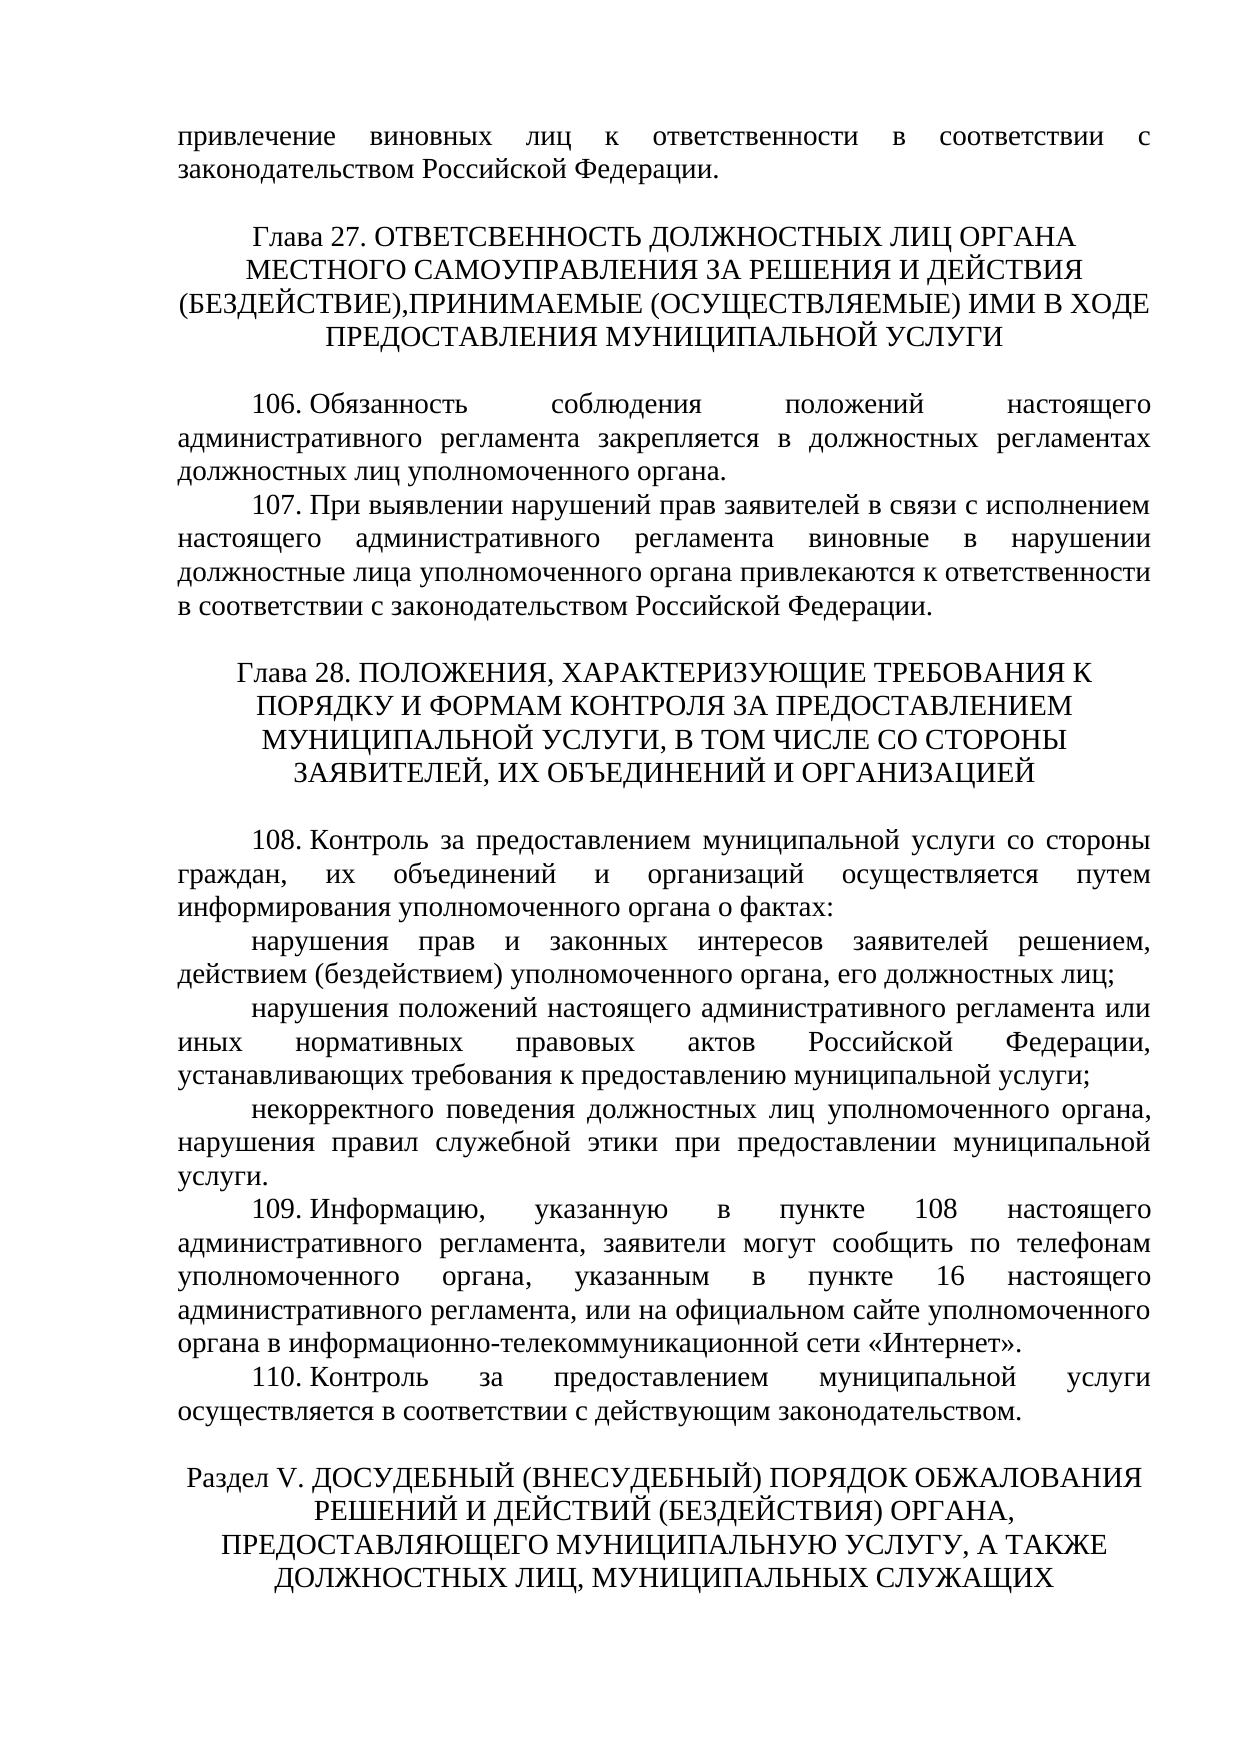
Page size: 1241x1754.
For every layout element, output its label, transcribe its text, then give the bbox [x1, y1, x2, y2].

text Глава 27. ОТВЕТСВЕННОСТЬ ДОЛЖНОСТНЫХ ЛИЦ ОРГАНА МЕСТНОГО САМОУПРАВЛЕНИЯ ЗА РЕШЕНИЯ И ДЕЙСТВИЯ (БЕЗДЕЙСТВИЕ),ПРИНИМАЕМЫЕ (ОСУЩЕСТВЛЯЕМЫЕ) ИМИ В ХОДЕ ПРЕДОСТАВЛЕНИЯ МУНИЦИПАЛЬНОЙ УСЛУГИ [177, 219, 1152, 353]
text 106. Обязанность соблюдения положений настоящего административного регламента закрепляется в должностных регламентах должностных лиц уполномоченного органа. [177, 386, 1152, 487]
text 109. Информацию, указанную в пункте 108 настоящего административного регламента, заявители могут сообщить по телефонам уполномоченного органа, указанным в пункте 16 настоящего административного регламента, или на официальном сайте уполномоченного органа в информационно-телекоммуникационной сети «Интернет». [177, 1191, 1152, 1359]
text нарушения положений настоящего административного регламента или иных нормативных правовых актов Российской Федерации, устанавливающих требования к предоставлению муниципальной услуги; [177, 990, 1152, 1091]
text некорректного поведения должностных лиц уполномоченного органа, нарушения правил служебной этики при предоставлении муниципальной услуги. [177, 1091, 1152, 1191]
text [177, 118, 1152, 185]
text 110. Контроль за предоставлением муниципальной услуги осуществляется в соответствии с действующим законодательством. [177, 1359, 1152, 1426]
text нарушения прав и законных интересов заявителей решением, действием (бездействием) уполномоченного органа, его должностных лиц; [177, 923, 1152, 990]
text 108. Контроль за предоставлением муниципальной услуги со стороны граждан, их объединений и организаций осуществляется путем информирования уполномоченного органа о фактах: [177, 822, 1152, 923]
text Глава 28. ПОЛОЖЕНИЯ, ХАРАКТЕРИЗУЮЩИЕ ТРЕБОВАНИЯ К ПОРЯДКУ И ФОРМАМ КОНТРОЛЯ ЗА ПРЕДОСТАВЛЕНИЕМ МУНИЦИПАЛЬНОЙ УСЛУГИ, В ТОМ ЧИСЛЕ СО СТОРОНЫ ЗАЯВИТЕЛЕЙ, ИХ ОБЪЕДИНЕНИЙ И ОРГАНИЗАЦИЕЙ [177, 655, 1152, 789]
text 107. При выявлении нарушений прав заявителей в связи с исполнением настоящего административного регламента виновные в нарушении должностные лица уполномоченного органа привлекаются к ответственности в соответствии с законодательством Российской Федерации. [177, 487, 1152, 621]
text Раздел V. ДОСУДЕБНЫЙ (ВНЕСУДЕБНЫЙ) ПОРЯДОК ОБЖАЛОВАНИЯ РЕШЕНИЙ И ДЕЙСТВИЙ (БЕЗДЕЙСТВИЯ) ОРГАНА, ПРЕДОСТАВЛЯЮЩЕГО МУНИЦИПАЛЬНУЮ УСЛУГУ, А ТАКЖЕ ДОЛЖНОСТНЫХ ЛИЦ, МУНИЦИПАЛЬНЫХ СЛУЖАЩИХ [177, 1460, 1152, 1594]
